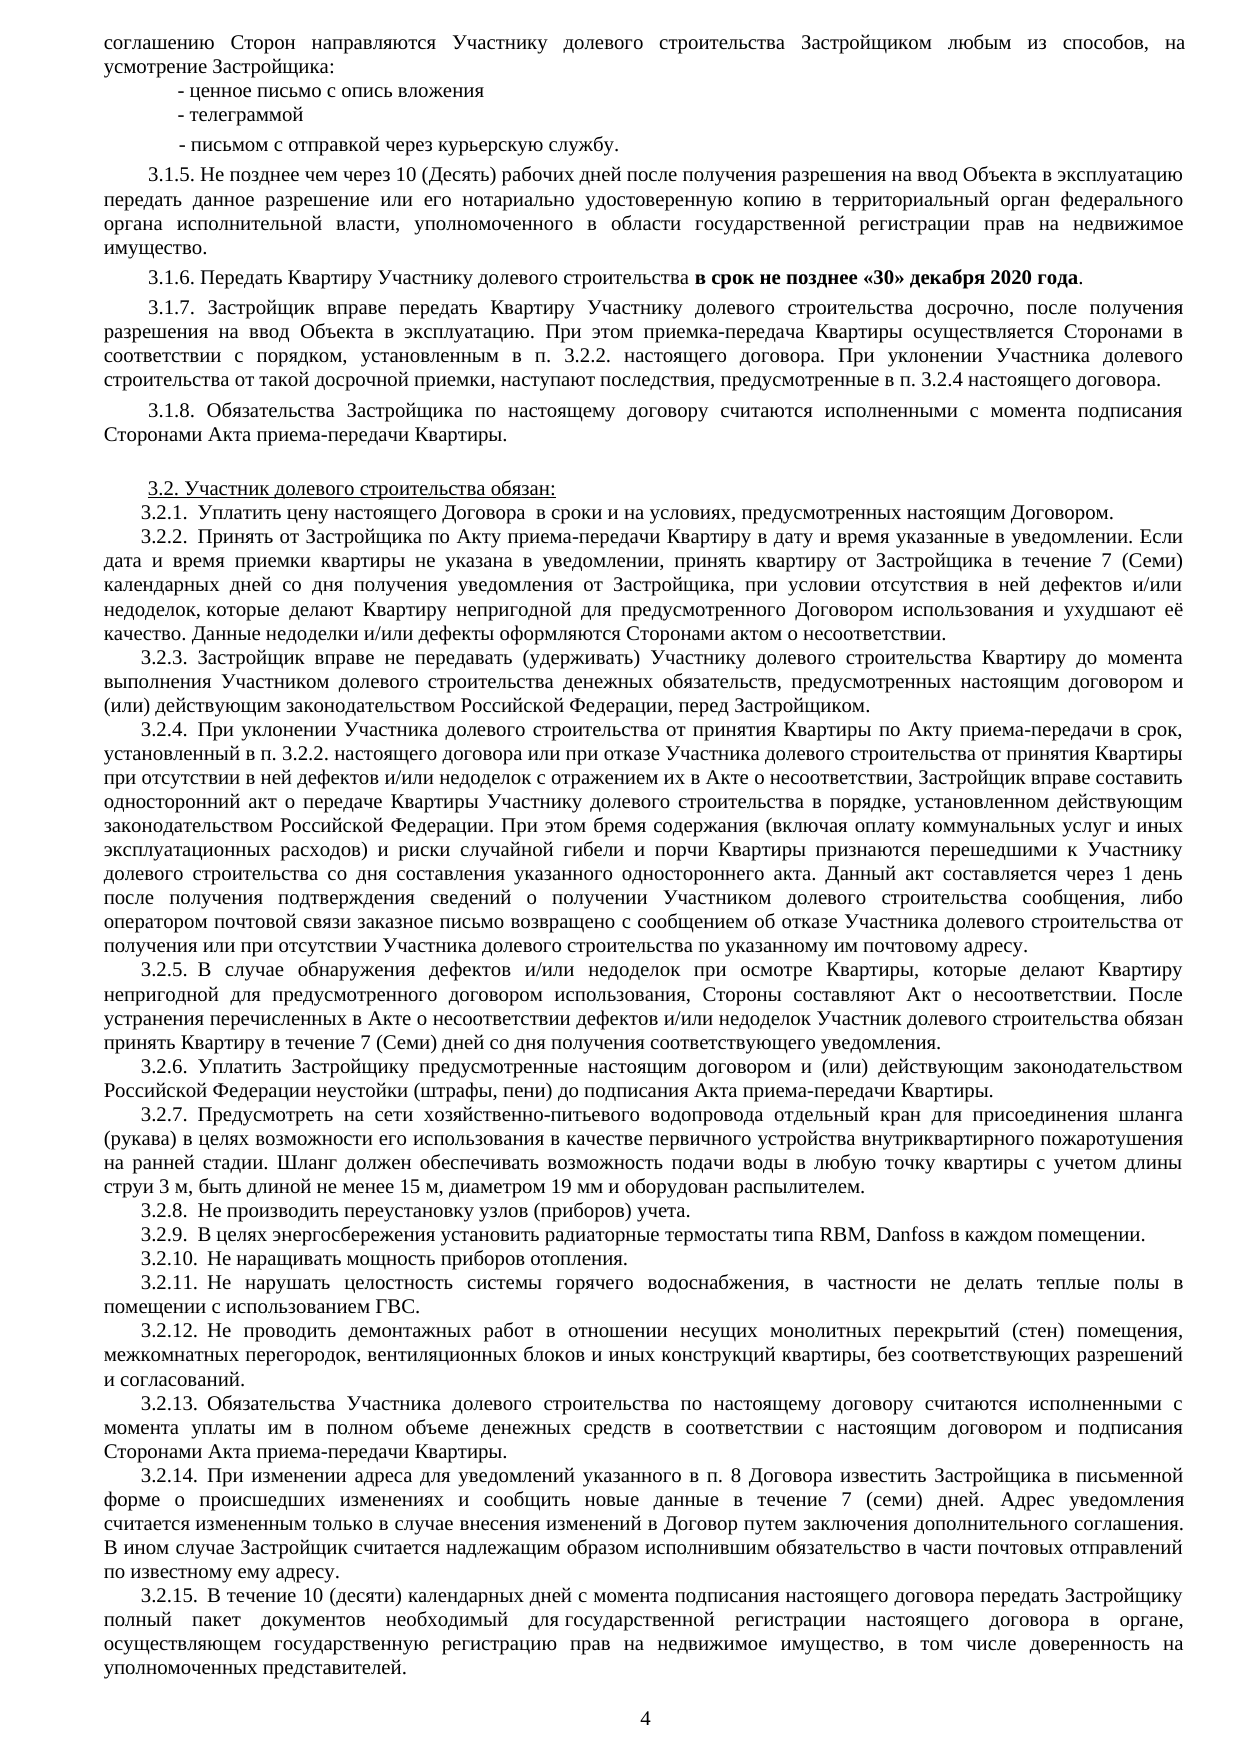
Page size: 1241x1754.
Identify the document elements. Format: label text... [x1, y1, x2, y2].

list Застройщик вправе не передавать (удерживать) Участнику долевого строительства Квартиру до момента выполнения Участником долевого строительства денежных обязательств, предусмотренных настоящим договором и (или) действующим законодательством Российской Федерации, перед Застройщиком. [103, 644, 1184, 717]
list Не нарушать целостность системы горячего водоснабжения, в частности не делать теплые полы в помещении с использованием ГВС. [103, 1270, 1184, 1318]
text 3.1.6. Передать Квартиру Участнику долевого строительства в срок не позднее «30» декабря 2020 года. [103, 265, 1184, 289]
text 3.2. Участник долевого строительства обязан: [103, 476, 1184, 500]
text - письмом с отправкой через курьерскую службу. [103, 132, 1184, 156]
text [103, 29, 1187, 78]
list В случае обнаружения дефектов и/или недоделок при осмотре Квартиры, которые делают Квартиру непригодной для предусмотренного договором использования, Стороны составляют Акт о несоответствии. После устранения перечисленных в Акте о несоответствии дефектов и/или недоделок Участник долевого строительства обязан принять Квартиру в течение 7 (Семи) дней со дня получения соответствующего уведомления. [103, 957, 1184, 1054]
list Уплатить цену настоящего Договора в сроки и на условиях, предусмотренных настоящим Договором. [103, 500, 1184, 524]
list Обязательства Участника долевого строительства по настоящему договору считаются исполненными с момента уплаты им в полном объеме денежных средств в соответствии с настоящим договором и подписания Сторонами Акта приема-передачи Квартиры. [103, 1391, 1184, 1463]
text - ценное письмо с опись вложения [103, 78, 1187, 102]
list Уплатить Застройщику предусмотренные настоящим договором и (или) действующим законодательством Российской Федерации неустойки (штрафы, пени) до подписания Акта приема-передачи Квартиры. [103, 1054, 1184, 1102]
list Не наращивать мощность приборов отопления. [103, 1246, 1184, 1270]
list При изменении адреса для уведомлений указанного в п. 8 Договора известить Застройщика в письменной форме о происшедших изменениях и сообщить новые данные в течение 7 (семи) дней. Адрес уведомления считается измененным только в случае внесения изменений в Договор путем заключения дополнительного соглашения. В ином случае Застройщик считается надлежащим образом исполнившим обязательство в части почтовых отправлений по известному ему адресу. [103, 1463, 1184, 1583]
text 3.1.8. Обязательства Застройщика по настоящему договору считаются исполненными с момента подписания Сторонами Акта приема-передачи Квартиры. [103, 398, 1184, 446]
list Предусмотреть на сети хозяйственно-питьевого водопровода отдельный кран для присоединения шланга (рукава) в целях возможности его использования в качестве первичного устройства внутриквартирного пожаротушения на ранней стадии. Шланг должен обеспечивать возможность подачи воды в любую точку квартиры с учетом длины струи 3 м, быть длиной не менее 15 м, диаметром 19 мм и оборудован распылителем. [103, 1102, 1184, 1198]
list В целях энергосбережения установить радиаторные термостаты типа RBM, Danfoss в каждом помещении. [103, 1222, 1184, 1246]
list Принять от Застройщика по Акту приема-передачи Квартиру в дату и время указанные в уведомлении. Если дата и время приемки квартиры не указана в уведомлении, принять квартиру от Застройщика в течение 7 (Семи) календарных дней со дня получения уведомления от Застройщика, при условии отсутствия в ней дефектов и/или недоделок, которые делают Квартиру непригодной для предусмотренного Договором использования и ухудшают её качество. Данные недоделки и/или дефекты оформляются Сторонами актом о несоответствии. [103, 524, 1184, 644]
text 3.1.5. Не позднее чем через 10 (Десять) рабочих дней после получения разрешения на ввод Объекта в эксплуатацию передать данное разрешение или его нотариально удостоверенную копию в территориальный орган федерального органа исполнительной власти, уполномоченного в области государственной регистрации прав на недвижимое имущество. [103, 162, 1184, 259]
list При уклонении Участника долевого строительства от принятия Квартиры по Акту приема-передачи в срок, установленный в п. 3.2.2. настоящего договора или при отказе Участника долевого строительства от принятия Квартиры при отсутствии в ней дефектов и/или недоделок с отражением их в Акте о несоответствии, Застройщик вправе составить односторонний акт о передаче Квартиры Участнику долевого строительства в порядке, установленном действующим законодательством Российской Федерации. При этом бремя содержания (включая оплату коммунальных услуг и иных эксплуатационных расходов) и риски случайной гибели и порчи Квартиры признаются перешедшими к Участнику долевого строительства со дня составления указанного одностороннего акта. Данный акт составляется через 1 день после получения подтверждения сведений о получении Участником долевого строительства сообщения, либо оператором почтовой связи заказное письмо возвращено с сообщением об отказе Участника долевого строительства от получения или при отсутствии Участника долевого строительства по указанному им почтовому адресу. [103, 717, 1184, 957]
list В течение 10 (десяти) календарных дней с момента подписания настоящего договора передать Застройщику полный пакет документов необходимый для государственной регистрации настоящего договора в органе, осуществляющем государственную регистрацию прав на недвижимое имущество, в том числе доверенность на уполномоченных представителей. [103, 1583, 1184, 1679]
list Не производить переустановку узлов (приборов) учета. [103, 1198, 1184, 1222]
text 3.1.7. Застройщик вправе передать Квартиру Участнику долевого строительства досрочно, после получения разрешения на ввод Объекта в эксплуатацию. При этом приемка-передача Квартиры осуществляется Сторонами в соответствии с порядком, установленным в п. 3.2.2. настоящего договора. При уклонении Участника долевого строительства от такой досрочной приемки, наступают последствия, предусмотренные в п. 3.2.4 настоящего договора. [103, 295, 1184, 391]
text - телеграммой [103, 102, 1187, 126]
list Не проводить демонтажных работ в отношении несущих монолитных перекрытий (стен) помещения, межкомнатных перегородок, вентиляционных блоков и иных конструкций квартиры, без соответствующих разрешений и согласований. [103, 1318, 1184, 1391]
